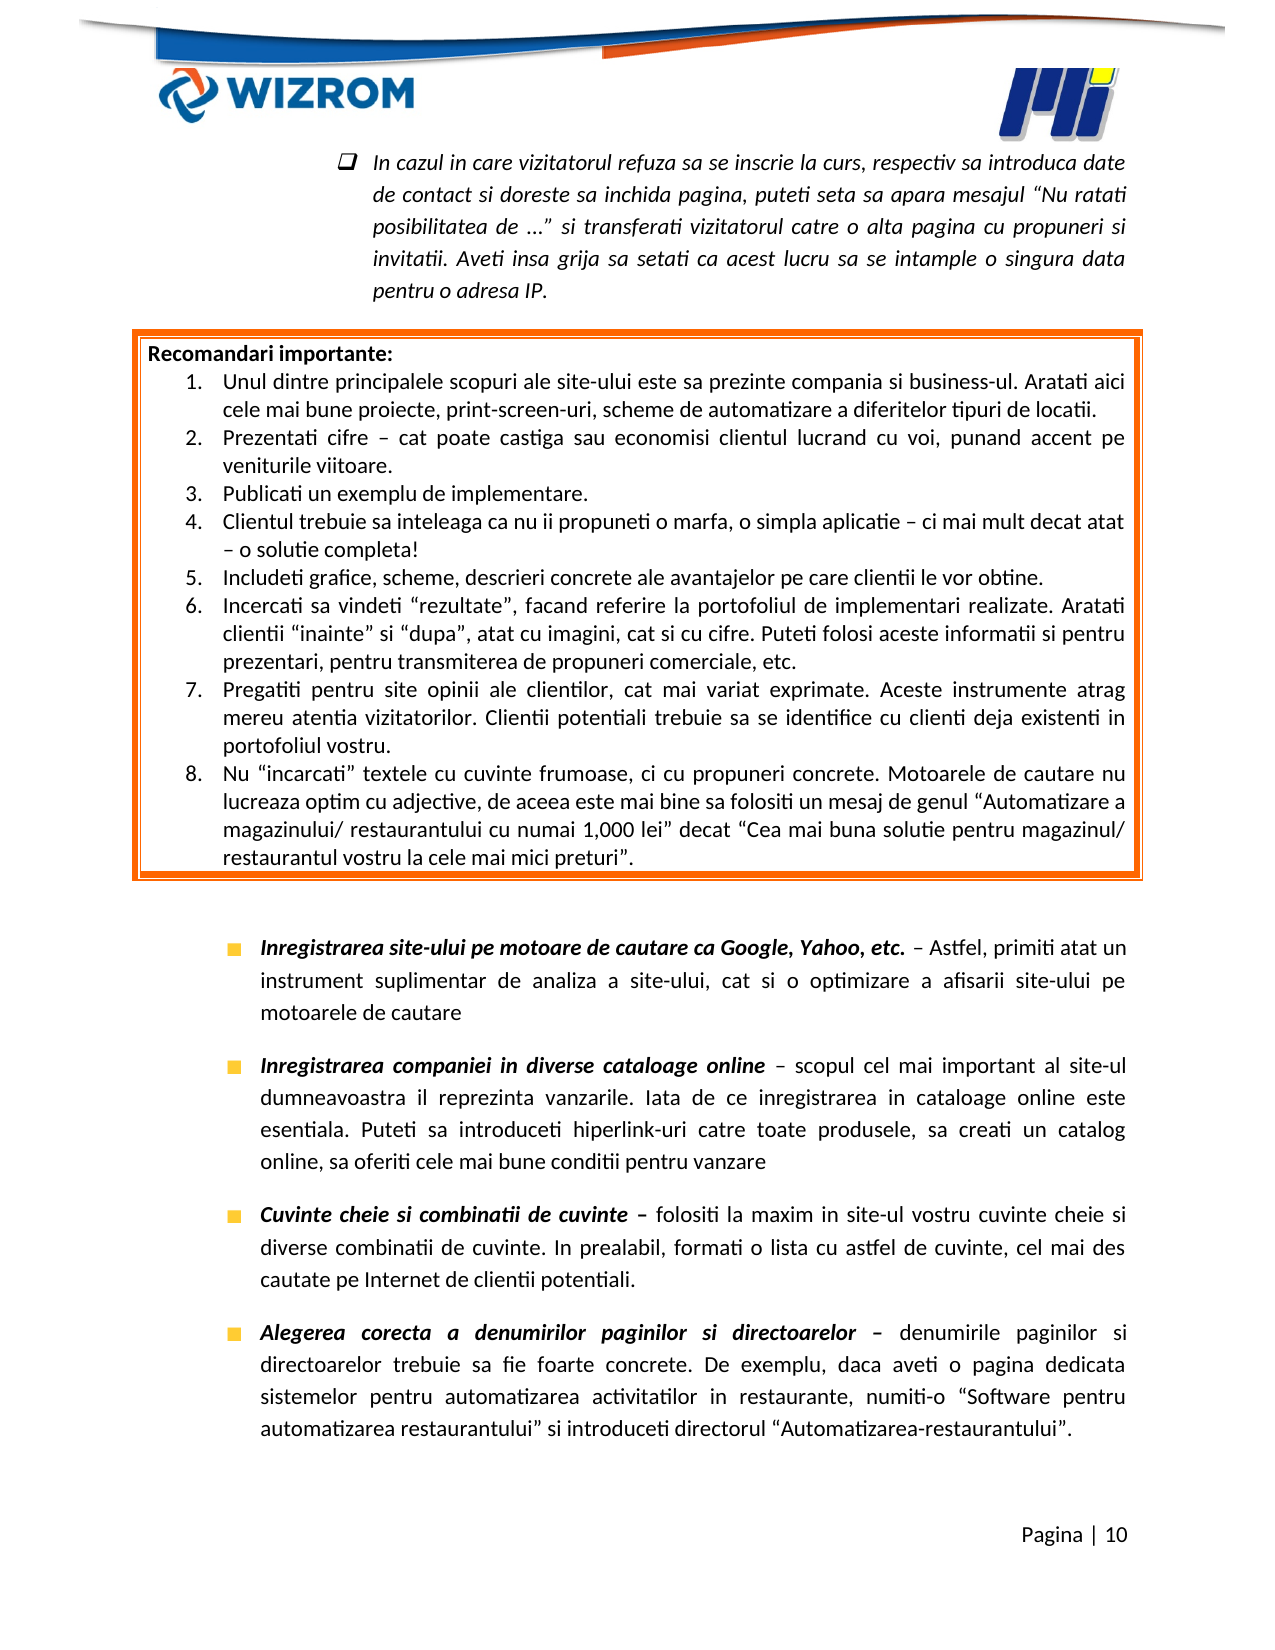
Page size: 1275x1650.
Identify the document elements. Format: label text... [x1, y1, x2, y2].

picture [223, 939, 241, 956]
list Inregistrarea companiei in diverse cataloage online – scopul cel mai important al site-ul dumneavoastra il reprezinta vanzarile. Iata de ce inregistrarea in cataloage online este esentiala. Puteti sa introduceti hiperlink-uri catre toate produsele, sa creati un catalog online, sa oferiti cele mai bune conditii pentru vanzare [223, 1051, 1127, 1176]
list Alegerea corecta a denumirilor paginilor si directoarelor – denumirile paginilor si directoarelor trebuie sa fie foarte concrete. De exemplu, daca aveti o pagina dedicata sistemelor pentru automatizarea activitatilor in restaurante, numiti-o “Software pentru automatizarea restaurantului” si introduceti directorul “Automatizarea-restaurantului”. [223, 1318, 1127, 1442]
table_header Recomandari importante: Unul dintre principalele scopuri ale site-ului este sa prezinte compania si business-ul. Aratati aici cele mai bune proiecte, print-screen-uri, scheme de automatizare a diferitelor tipuri de locatii. Prezentati cifre – cat poate castiga sau economisi clientul lucrand cu voi, punand accent pe veniturile viitoare. Publicati un exemplu de implementare. Clientul trebuie sa inteleaga ca nu ii propuneti o marfa, o simpla aplicatie – ci mai mult decat atat – o solutie completa! Includeti grafice, scheme, descrieri concrete ale avantajelor pe care clientii le vor obtine. Incercati sa vindeti “rezultate”, facand referire la portofoliul de implementari realizate. Aratati clientii “inainte” si “dupa”, atat cu imagini, cat si cu cifre. Puteti folosi aceste informatii si pentru prezentari, pentru transmiterea de propuneri comerciale, etc. Pregatiti pentru site opinii ale clientilor, cat mai variat exprimate. Aceste instrumente atrag mereu atentia vizitatorilor. Clientii potentiali trebuie sa se identifice cu clienti deja existenti in portofoliul vostru. Nu “incarcati” textele cu cuvinte frumoase, ci cu propuneri concrete. Motoarele de cautare nu lucreaza optim cu adjective, de aceea este mai bine sa folositi un mesaj de genul “Automatizare a magazinului/ restaurantului cu numai 1,000 lei” decat “Cea mai buna solutie pentru magazinul/ restaurantul vostru la cele mai mici preturi”. [141, 339, 1134, 871]
list In cazul in care vizitatorul refuza sa se inscrie la curs, respectiv sa introduca date de contact si doreste sa inchida pagina, puteti seta sa apara mesajul “Nu ratati posibilitatea de ...” si transferati vizitatorul catre o alta pagina cu propuneri si invitatii. Aveti insa grija sa setati ca acest lucru sa se intample o singura data pentru o adresa IP. [335, 148, 1127, 304]
picture [70, 3, 1235, 144]
picture [223, 1056, 241, 1074]
picture [223, 1323, 241, 1341]
picture [223, 1206, 241, 1223]
list Inregistrarea site-ului pe motoare de cautare ca Google, Yahoo, etc. – Astfel, primiti atat un instrument suplimentar de analiza a site-ului, cat si o optimizare a afisarii site-ului pe motoarele de cautare [223, 933, 1127, 1026]
list Cuvinte cheie si combinatii de cuvinte – folositi la maxim in site-ul vostru cuvinte cheie si diverse combinatii de cuvinte. In prealabil, formati o lista cu astfel de cuvinte, cel mai des cautate pe Internet de clientii potentiali. [223, 1201, 1127, 1293]
